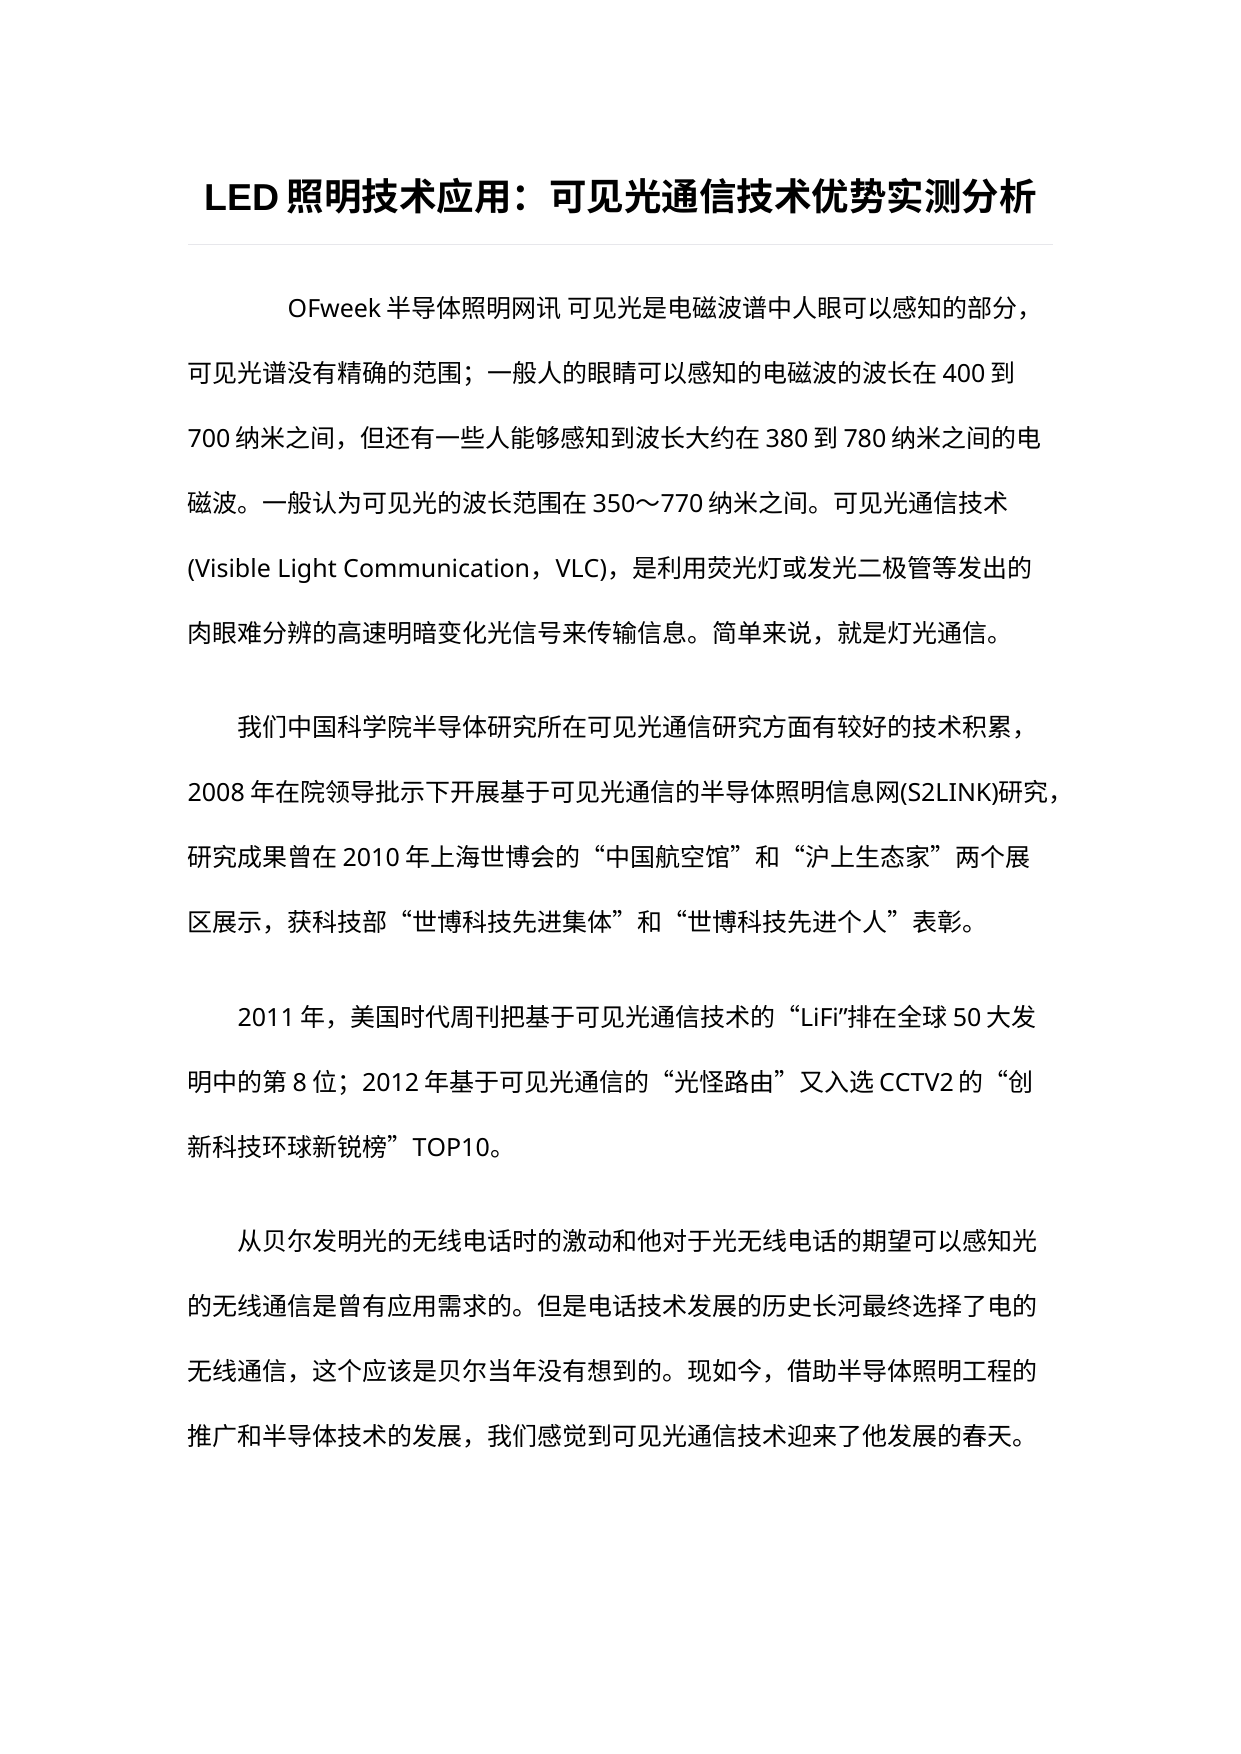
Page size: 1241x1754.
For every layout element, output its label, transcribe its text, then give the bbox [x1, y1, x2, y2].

text 我们中国科学院半导体研究所在可见光通信研究方面有较好的技术积累，2008年在院领导批示下开展基于可见光通信的半导体照明信息网(S2LINK)研究，研究成果曾在2010年上海世博会的“中国航空馆”和“沪上生态家”两个展区展示，获科技部“世博科技先进集体”和“世博科技先进个人”表彰。 [187, 693, 1053, 953]
text OFweek半导体照明网讯 可见光是电磁波谱中人眼可以感知的部分，可见光谱没有精确的范围；一般人的眼睛可以感知的电磁波的波长在400到700纳米之间，但还有一些人能够感知到波长大约在380到780纳米之间的电磁波。一般认为可见光的波长范围在350～770纳米之间。可见光通信技术(Visible Light Communication，VLC)，是利用荧光灯或发光二极管等发出的肉眼难分辨的高速明暗变化光信号来传输信息。简单来说，就是灯光通信。 [187, 274, 1053, 664]
text 2011年，美国时代周刊把基于可见光通信技术的“LiFi”排在全球50大发明中的第8位；2012年基于可见光通信的“光怪路由”又入选CCTV2的“创新科技环球新锐榜”TOP10。 [187, 983, 1053, 1178]
text LED照明技术应用：可见光通信技术优势实测分析 [187, 162, 1053, 245]
text 从贝尔发明光的无线电话时的激动和他对于光无线电话的期望可以感知光的无线通信是曾有应用需求的。但是电话技术发展的历史长河最终选择了电的无线通信，这个应该是贝尔当年没有想到的。现如今，借助半导体照明工程的推广和半导体技术的发展，我们感觉到可见光通信技术迎来了他发展的春天。 [187, 1207, 1053, 1467]
